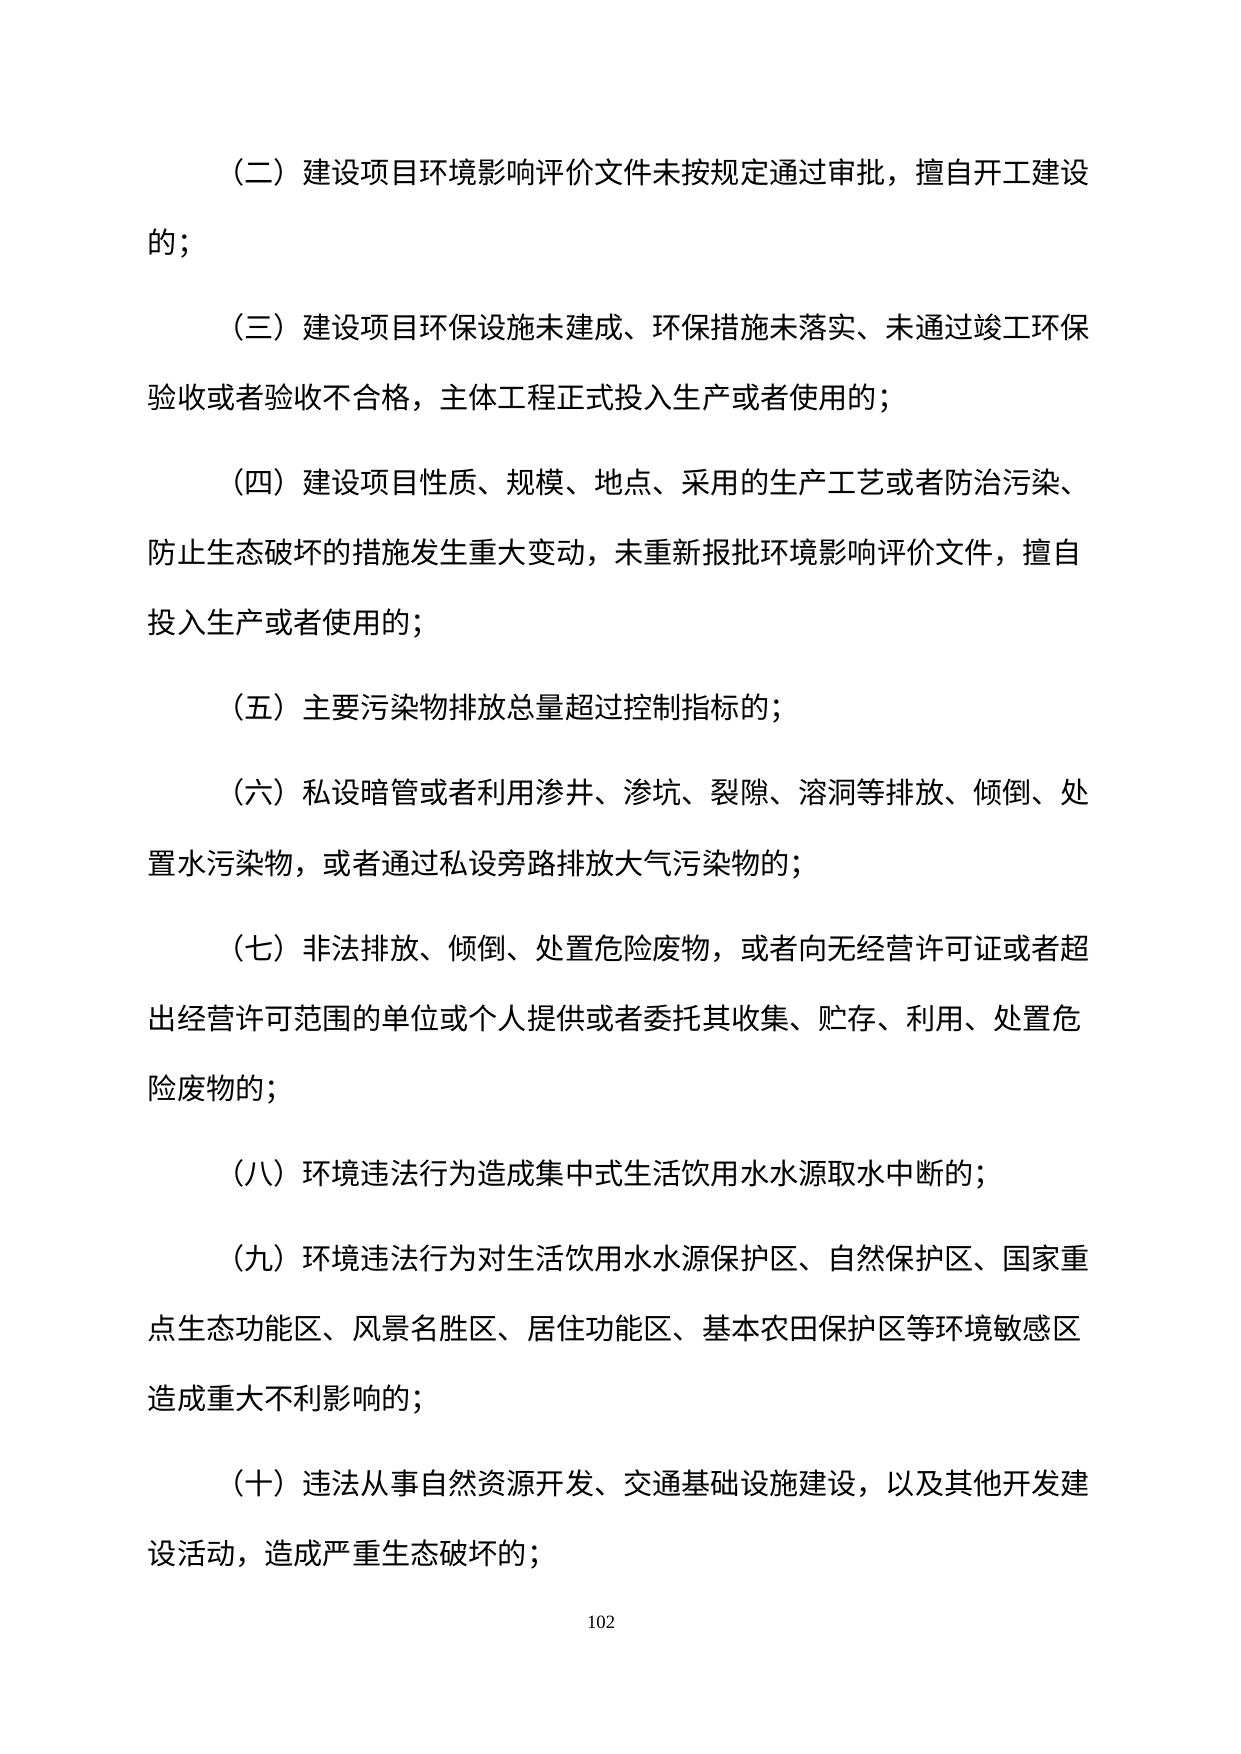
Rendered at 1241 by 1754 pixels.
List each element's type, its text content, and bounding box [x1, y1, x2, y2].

text （六）私设暗管或者利用渗井、渗坑、裂隙、溶洞等排放、倾倒、处置水污染物，或者通过私设旁路排放大气污染物的； [148, 759, 1093, 894]
text （三）建设项目环保设施未建成、环保措施未落实、未通过竣工环保验收或者验收不合格，主体工程正式投入生产或者使用的； [148, 293, 1093, 428]
text （九）环境违法行为对生活饮用水水源保护区、自然保护区、国家重点生态功能区、风景名胜区、居住功能区、基本农田保护区等环境敏感区造成重大不利影响的； [148, 1224, 1093, 1429]
text （十）违法从事自然资源开发、交通基础设施建设，以及其他开发建设活动，造成严重生态破坏的； [148, 1449, 1093, 1584]
text （八）环境违法行为造成集中式生活饮用水水源取水中断的； [148, 1139, 1093, 1204]
text （二）建设项目环境影响评价文件未按规定通过审批，擅自开工建设的； [148, 138, 1093, 273]
text （七）非法排放、倾倒、处置危险废物，或者向无经营许可证或者超出经营许可范围的单位或个人提供或者委托其收集、贮存、利用、处置危险废物的； [148, 914, 1093, 1119]
text （五）主要污染物排放总量超过控制指标的； [148, 674, 1093, 739]
text （四）建设项目性质、规模、地点、采用的生产工艺或者防治污染、防止生态破坏的措施发生重大变动，未重新报批环境影响评价文件，擅自投入生产或者使用的； [148, 448, 1093, 654]
